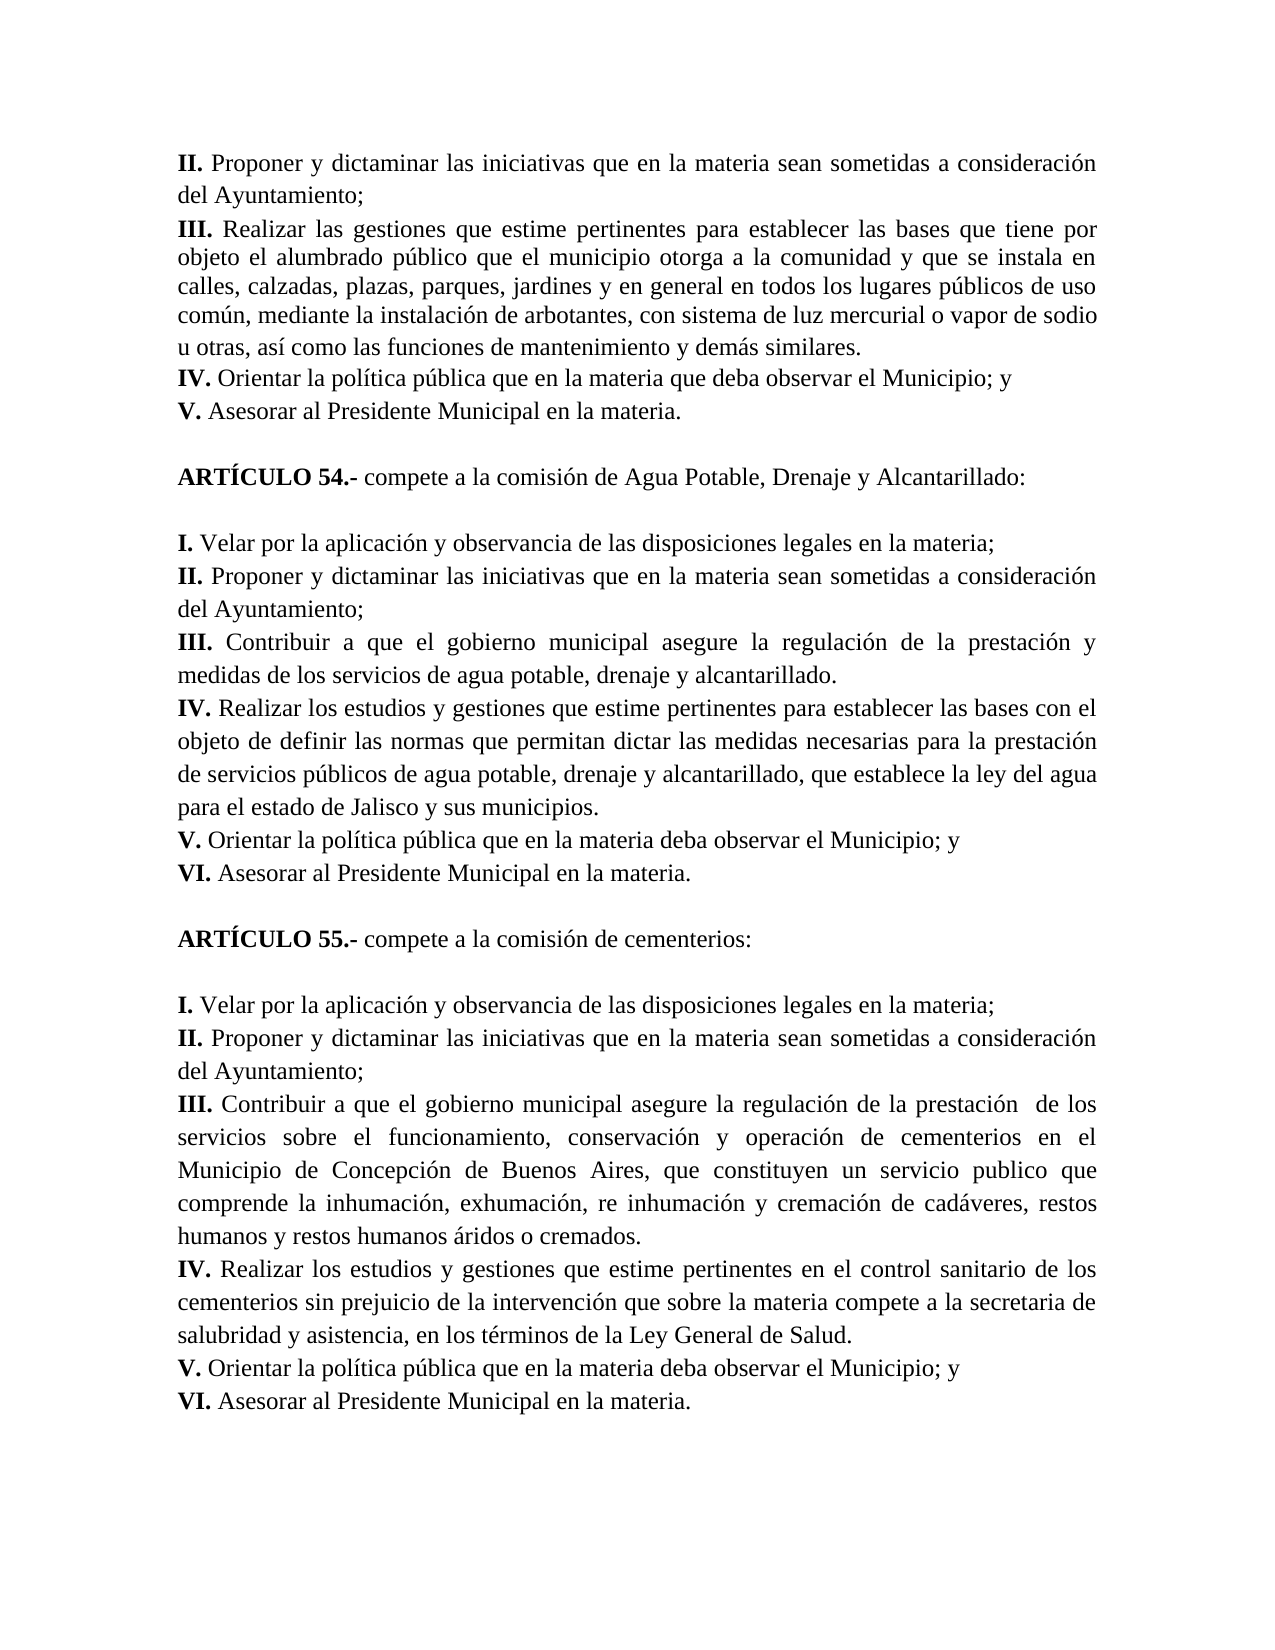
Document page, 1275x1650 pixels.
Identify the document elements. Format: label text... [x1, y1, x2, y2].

text V. Asesorar al Presidente Municipal en la materia. [177, 396, 1098, 424]
text II. Proponer y dictaminar las iniciativas que en la materia sean sometidas a consideración del Ayuntamiento; [177, 1023, 1098, 1085]
text II. Proponer y dictaminar las iniciativas que en la materia sean sometidas a consideración del Ayuntamiento; [177, 148, 1098, 209]
text IV. Realizar los estudios y gestiones que estime pertinentes para establecer las bases con el objeto de definir las normas que permitan dictar las medidas necesarias para la prestación de servicios públicos de agua potable, drenaje y alcantarillado, que establece la ley del agua para el estado de Jalisco y sus municipios. [177, 693, 1098, 821]
text ARTÍCULO 54.- compete a la comisión de Agua Potable, Drenaje y Alcantarillado: [177, 462, 1098, 491]
text I. Velar por la aplicación y observancia de las disposiciones legales en la materia; [177, 528, 1098, 557]
text II. Proponer y dictaminar las iniciativas que en la materia sean sometidas a consideración del Ayuntamiento; [177, 561, 1098, 623]
text VI. Asesorar al Presidente Municipal en la materia. [177, 858, 1098, 887]
text V. Orientar la política pública que en la materia deba observar el Municipio; y [177, 825, 1098, 854]
text ARTÍCULO 55.- compete a la comisión de cementerios: [177, 924, 1098, 953]
text III. Contribuir a que el gobierno municipal asegure la regulación de la prestación y medidas de los servicios de agua potable, drenaje y alcantarillado. [177, 627, 1098, 689]
text III. Contribuir a que el gobierno municipal asegure la regulación de la prestación de los servicios sobre el funcionamiento, conservación y operación de cementerios en el Municipio de Concepción de Buenos Aires, que constituyen un servicio publico que comprende la inhumación, exhumación, re inhumación y cremación de cadáveres, restos humanos y restos humanos áridos o cremados. [177, 1089, 1098, 1250]
text III. Realizar las gestiones que estime pertinentes para establecer las bases que tiene por objeto el alumbrado público que el municipio otorga a la comunidad y que se instala en calles, calzadas, plazas, parques, jardines y en general en todos los lugares públicos de uso común, mediante la instalación de arbotantes, con sistema de luz mercurial o vapor de sodio u otras, así como las funciones de mantenimiento y demás similares. [177, 214, 1098, 363]
text I. Velar por la aplicación y observancia de las disposiciones legales en la materia; [177, 990, 1098, 1019]
text VI. Asesorar al Presidente Municipal en la materia. [177, 1386, 1098, 1415]
text IV. Realizar los estudios y gestiones que estime pertinentes en el control sanitario de los cementerios sin prejuicio de la intervención que sobre la materia compete a la secretaria de salubridad y asistencia, en los términos de la Ley General de Salud. [177, 1254, 1098, 1349]
text IV. Orientar la política pública que en la materia que deba observar el Municipio; y [177, 363, 1098, 391]
text V. Orientar la política pública que en la materia deba observar el Municipio; y [177, 1353, 1098, 1382]
